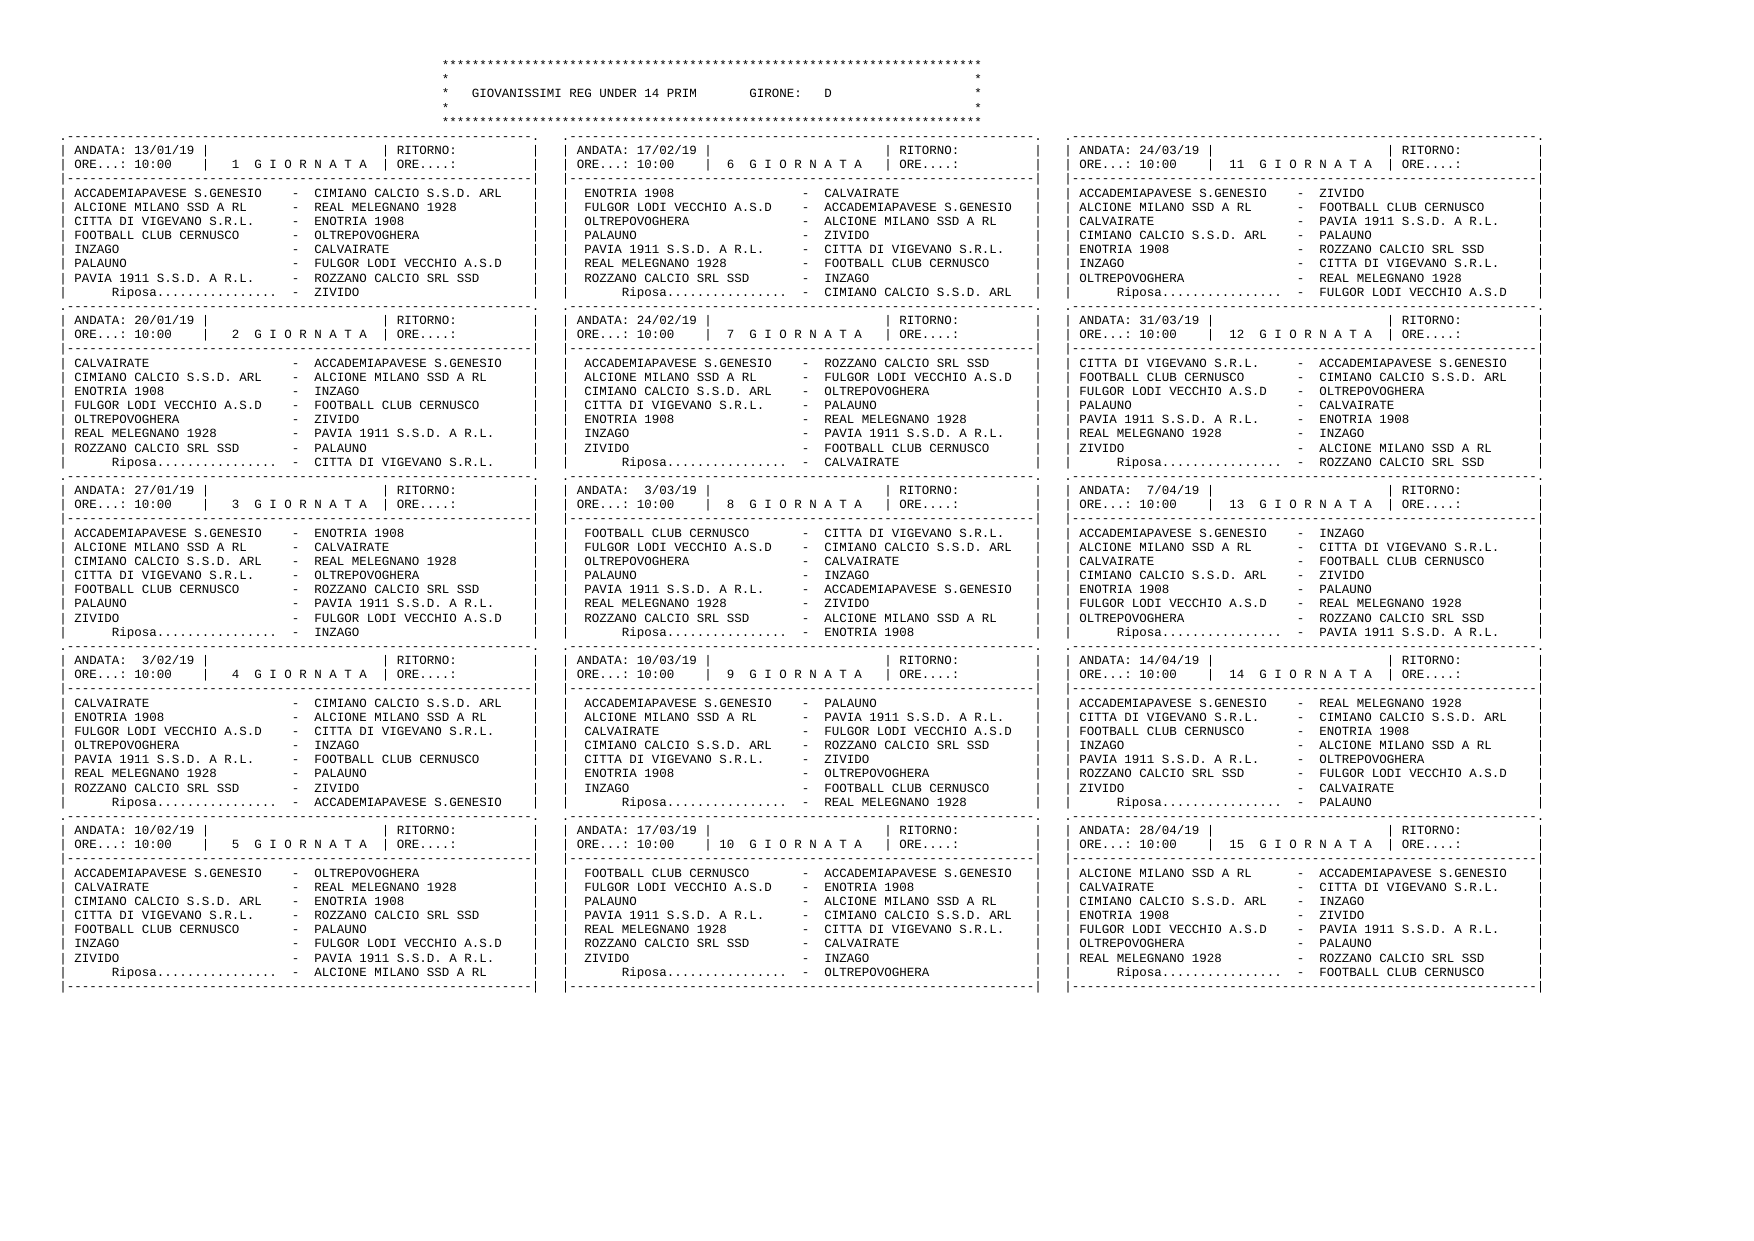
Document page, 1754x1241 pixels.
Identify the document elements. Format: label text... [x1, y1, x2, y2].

text |--------------------------------------------------------------| |--------------------------------------------------------------| |--------------------------------------------------------------| [59, 172, 1695, 187]
text | ORE...: 10:00 | 4 G I O R N A T A | ORE....: | | ORE...: 10:00 | 9 G I O R N A T A | ORE....: | | ORE...: 10:00 | 14 G I O R N A T A | ORE....: | [59, 668, 1695, 682]
text |--------------------------------------------------------------| |--------------------------------------------------------------| |--------------------------------------------------------------| [59, 682, 1695, 697]
text | ZIVIDO - FULGOR LODI VECCHIO A.S.D | | ROZZANO CALCIO SRL SSD - ALCIONE MILANO SSD A RL | | OLTREPOVOGHERA - ROZZANO CALCIO SRL SSD | [59, 612, 1695, 626]
text | ENOTRIA 1908 - INZAGO | | CIMIANO CALCIO S.S.D. ARL - OLTREPOVOGHERA | | FULGOR LODI VECCHIO A.S.D - OLTREPOVOGHERA | [59, 385, 1695, 399]
text | ALCIONE MILANO SSD A RL - CALVAIRATE | | FULGOR LODI VECCHIO A.S.D - CIMIANO CALCIO S.S.D. ARL | | ALCIONE MILANO SSD A RL - CITTA DI VIGEVANO S.R.L. | [59, 541, 1695, 555]
text | ENOTRIA 1908 - ALCIONE MILANO SSD A RL | | ALCIONE MILANO SSD A RL - PAVIA 1911 S.S.D. A R.L. | | CITTA DI VIGEVANO S.R.L. - CIMIANO CALCIO S.S.D. ARL | [59, 711, 1695, 725]
text | INZAGO - FULGOR LODI VECCHIO A.S.D | | ROZZANO CALCIO SRL SSD - CALVAIRATE | | OLTREPOVOGHERA - PALAUNO | [59, 937, 1695, 952]
text | FOOTBALL CLUB CERNUSCO - OLTREPOVOGHERA | | PALAUNO - ZIVIDO | | CIMIANO CALCIO S.S.D. ARL - PALAUNO | [59, 229, 1695, 243]
text | PAVIA 1911 S.S.D. A R.L. - ROZZANO CALCIO SRL SSD | | ROZZANO CALCIO SRL SSD - INZAGO | | OLTREPOVOGHERA - REAL MELEGNANO 1928 | [59, 272, 1695, 286]
text | ROZZANO CALCIO SRL SSD - PALAUNO | | ZIVIDO - FOOTBALL CLUB CERNUSCO | | ZIVIDO - ALCIONE MILANO SSD A RL | [59, 442, 1695, 456]
text | ANDATA: 20/01/19 | | RITORNO: | | ANDATA: 24/02/19 | | RITORNO: | | ANDATA: 31/03/19 | | RITORNO: | [59, 314, 1695, 328]
text | ORE...: 10:00 | 5 G I O R N A T A | ORE....: | | ORE...: 10:00 | 10 G I O R N A T A | ORE....: | | ORE...: 10:00 | 15 G I O R N A T A | ORE....: | [59, 838, 1695, 852]
text | FULGOR LODI VECCHIO A.S.D - FOOTBALL CLUB CERNUSCO | | CITTA DI VIGEVANO S.R.L. - PALAUNO | | PALAUNO - CALVAIRATE | [59, 399, 1695, 413]
text | CIMIANO CALCIO S.S.D. ARL - ALCIONE MILANO SSD A RL | | ALCIONE MILANO SSD A RL - FULGOR LODI VECCHIO A.S.D | | FOOTBALL CLUB CERNUSCO - CIMIANO CALCIO S.S.D. ARL | [59, 371, 1695, 385]
text | PALAUNO - PAVIA 1911 S.S.D. A R.L. | | REAL MELEGNANO 1928 - ZIVIDO | | FULGOR LODI VECCHIO A.S.D - REAL MELEGNANO 1928 | [59, 597, 1695, 612]
text | ZIVIDO - PAVIA 1911 S.S.D. A R.L. | | ZIVIDO - INZAGO | | REAL MELEGNANO 1928 - ROZZANO CALCIO SRL SSD | [59, 952, 1695, 966]
text | ORE...: 10:00 | 1 G I O R N A T A | ORE....: | | ORE...: 10:00 | 6 G I O R N A T A | ORE....: | | ORE...: 10:00 | 11 G I O R N A T A | ORE....: | [59, 158, 1695, 172]
text | CIMIANO CALCIO S.S.D. ARL - ENOTRIA 1908 | | PALAUNO - ALCIONE MILANO SSD A RL | | CIMIANO CALCIO S.S.D. ARL - INZAGO | [59, 895, 1695, 909]
text | CALVAIRATE - ACCADEMIAPAVESE S.GENESIO | | ACCADEMIAPAVESE S.GENESIO - ROZZANO CALCIO SRL SSD | | CITTA DI VIGEVANO S.R.L. - ACCADEMIAPAVESE S.GENESIO | [59, 357, 1695, 371]
text | OLTREPOVOGHERA - INZAGO | | CIMIANO CALCIO S.S.D. ARL - ROZZANO CALCIO SRL SSD | | INZAGO - ALCIONE MILANO SSD A RL | [59, 739, 1695, 753]
text ************************************************************************ [59, 59, 1695, 73]
text | OLTREPOVOGHERA - ZIVIDO | | ENOTRIA 1908 - REAL MELEGNANO 1928 | | PAVIA 1911 S.S.D. A R.L. - ENOTRIA 1908 | [59, 413, 1695, 427]
text | FOOTBALL CLUB CERNUSCO - ROZZANO CALCIO SRL SSD | | PAVIA 1911 S.S.D. A R.L. - ACCADEMIAPAVESE S.GENESIO | | ENOTRIA 1908 - PALAUNO | [59, 583, 1695, 597]
text | ACCADEMIAPAVESE S.GENESIO - CIMIANO CALCIO S.S.D. ARL | | ENOTRIA 1908 - CALVAIRATE | | ACCADEMIAPAVESE S.GENESIO - ZIVIDO | [59, 187, 1695, 201]
text | REAL MELEGNANO 1928 - PALAUNO | | ENOTRIA 1908 - OLTREPOVOGHERA | | ROZZANO CALCIO SRL SSD - FULGOR LODI VECCHIO A.S.D | [59, 767, 1695, 782]
text | CIMIANO CALCIO S.S.D. ARL - REAL MELEGNANO 1928 | | OLTREPOVOGHERA - CALVAIRATE | | CALVAIRATE - FOOTBALL CLUB CERNUSCO | [59, 555, 1695, 569]
text | ANDATA: 10/02/19 | | RITORNO: | | ANDATA: 17/03/19 | | RITORNO: | | ANDATA: 28/04/19 | | RITORNO: | [59, 824, 1695, 838]
text | Riposa................ - ALCIONE MILANO SSD A RL | | Riposa................ - OLTREPOVOGHERA | | Riposa................ - FOOTBALL CLUB CERNUSCO | [59, 966, 1695, 980]
text * * [59, 73, 1695, 87]
text | ANDATA: 27/01/19 | | RITORNO: | | ANDATA: 3/03/19 | | RITORNO: | | ANDATA: 7/04/19 | | RITORNO: | [59, 484, 1695, 498]
text |--------------------------------------------------------------| |--------------------------------------------------------------| |--------------------------------------------------------------| [59, 852, 1695, 867]
text | ROZZANO CALCIO SRL SSD - ZIVIDO | | INZAGO - FOOTBALL CLUB CERNUSCO | | ZIVIDO - CALVAIRATE | [59, 782, 1695, 796]
text | FULGOR LODI VECCHIO A.S.D - CITTA DI VIGEVANO S.R.L. | | CALVAIRATE - FULGOR LODI VECCHIO A.S.D | | FOOTBALL CLUB CERNUSCO - ENOTRIA 1908 | [59, 725, 1695, 739]
text | Riposa................ - ZIVIDO | | Riposa................ - CIMIANO CALCIO S.S.D. ARL | | Riposa................ - FULGOR LODI VECCHIO A.S.D | [59, 286, 1695, 300]
text | CITTA DI VIGEVANO S.R.L. - OLTREPOVOGHERA | | PALAUNO - INZAGO | | CIMIANO CALCIO S.S.D. ARL - ZIVIDO | [59, 569, 1695, 583]
text |--------------------------------------------------------------| |--------------------------------------------------------------| |--------------------------------------------------------------| [59, 512, 1695, 527]
text .--------------------------------------------------------------. .--------------------------------------------------------------. .--------------------------------------------------------------. [59, 470, 1695, 484]
text .--------------------------------------------------------------. .--------------------------------------------------------------. .--------------------------------------------------------------. [59, 130, 1695, 144]
text | ORE...: 10:00 | 3 G I O R N A T A | ORE....: | | ORE...: 10:00 | 8 G I O R N A T A | ORE....: | | ORE...: 10:00 | 13 G I O R N A T A | ORE....: | [59, 498, 1695, 512]
text | PALAUNO - FULGOR LODI VECCHIO A.S.D | | REAL MELEGNANO 1928 - FOOTBALL CLUB CERNUSCO | | INZAGO - CITTA DI VIGEVANO S.R.L. | [59, 257, 1695, 272]
text | Riposa................ - INZAGO | | Riposa................ - ENOTRIA 1908 | | Riposa................ - PAVIA 1911 S.S.D. A R.L. | [59, 626, 1695, 640]
text | CALVAIRATE - REAL MELEGNANO 1928 | | FULGOR LODI VECCHIO A.S.D - ENOTRIA 1908 | | CALVAIRATE - CITTA DI VIGEVANO S.R.L. | [59, 881, 1695, 895]
text | INZAGO - CALVAIRATE | | PAVIA 1911 S.S.D. A R.L. - CITTA DI VIGEVANO S.R.L. | | ENOTRIA 1908 - ROZZANO CALCIO SRL SSD | [59, 243, 1695, 257]
text ************************************************************************ [59, 116, 1695, 130]
text | ANDATA: 3/02/19 | | RITORNO: | | ANDATA: 10/03/19 | | RITORNO: | | ANDATA: 14/04/19 | | RITORNO: | [59, 654, 1695, 668]
text | CITTA DI VIGEVANO S.R.L. - ENOTRIA 1908 | | OLTREPOVOGHERA - ALCIONE MILANO SSD A RL | | CALVAIRATE - PAVIA 1911 S.S.D. A R.L. | [59, 215, 1695, 229]
text * GIOVANISSIMI REG UNDER 14 PRIM GIRONE: D * [59, 87, 1695, 102]
text | CALVAIRATE - CIMIANO CALCIO S.S.D. ARL | | ACCADEMIAPAVESE S.GENESIO - PALAUNO | | ACCADEMIAPAVESE S.GENESIO - REAL MELEGNANO 1928 | [59, 697, 1695, 711]
text | ORE...: 10:00 | 2 G I O R N A T A | ORE....: | | ORE...: 10:00 | 7 G I O R N A T A | ORE....: | | ORE...: 10:00 | 12 G I O R N A T A | ORE....: | [59, 328, 1695, 342]
text | ACCADEMIAPAVESE S.GENESIO - ENOTRIA 1908 | | FOOTBALL CLUB CERNUSCO - CITTA DI VIGEVANO S.R.L. | | ACCADEMIAPAVESE S.GENESIO - INZAGO | [59, 527, 1695, 541]
text |--------------------------------------------------------------| |--------------------------------------------------------------| |--------------------------------------------------------------| [59, 980, 1695, 994]
text .--------------------------------------------------------------. .--------------------------------------------------------------. .--------------------------------------------------------------. [59, 300, 1695, 314]
text | PAVIA 1911 S.S.D. A R.L. - FOOTBALL CLUB CERNUSCO | | CITTA DI VIGEVANO S.R.L. - ZIVIDO | | PAVIA 1911 S.S.D. A R.L. - OLTREPOVOGHERA | [59, 753, 1695, 767]
text | CITTA DI VIGEVANO S.R.L. - ROZZANO CALCIO SRL SSD | | PAVIA 1911 S.S.D. A R.L. - CIMIANO CALCIO S.S.D. ARL | | ENOTRIA 1908 - ZIVIDO | [59, 909, 1695, 923]
text | ACCADEMIAPAVESE S.GENESIO - OLTREPOVOGHERA | | FOOTBALL CLUB CERNUSCO - ACCADEMIAPAVESE S.GENESIO | | ALCIONE MILANO SSD A RL - ACCADEMIAPAVESE S.GENESIO | [59, 867, 1695, 881]
text |--------------------------------------------------------------| |--------------------------------------------------------------| |--------------------------------------------------------------| [59, 342, 1695, 357]
text * * [59, 102, 1695, 116]
text | Riposa................ - CITTA DI VIGEVANO S.R.L. | | Riposa................ - CALVAIRATE | | Riposa................ - ROZZANO CALCIO SRL SSD | [59, 456, 1695, 470]
text | ANDATA: 13/01/19 | | RITORNO: | | ANDATA: 17/02/19 | | RITORNO: | | ANDATA: 24/03/19 | | RITORNO: | [59, 144, 1695, 158]
text | ALCIONE MILANO SSD A RL - REAL MELEGNANO 1928 | | FULGOR LODI VECCHIO A.S.D - ACCADEMIAPAVESE S.GENESIO | | ALCIONE MILANO SSD A RL - FOOTBALL CLUB CERNUSCO | [59, 201, 1695, 215]
text .--------------------------------------------------------------. .--------------------------------------------------------------. .--------------------------------------------------------------. [59, 810, 1695, 824]
text .--------------------------------------------------------------. .--------------------------------------------------------------. .--------------------------------------------------------------. [59, 640, 1695, 654]
text | REAL MELEGNANO 1928 - PAVIA 1911 S.S.D. A R.L. | | INZAGO - PAVIA 1911 S.S.D. A R.L. | | REAL MELEGNANO 1928 - INZAGO | [59, 427, 1695, 442]
text | FOOTBALL CLUB CERNUSCO - PALAUNO | | REAL MELEGNANO 1928 - CITTA DI VIGEVANO S.R.L. | | FULGOR LODI VECCHIO A.S.D - PAVIA 1911 S.S.D. A R.L. | [59, 923, 1695, 937]
text | Riposa................ - ACCADEMIAPAVESE S.GENESIO | | Riposa................ - REAL MELEGNANO 1928 | | Riposa................ - PALAUNO | [59, 796, 1695, 810]
